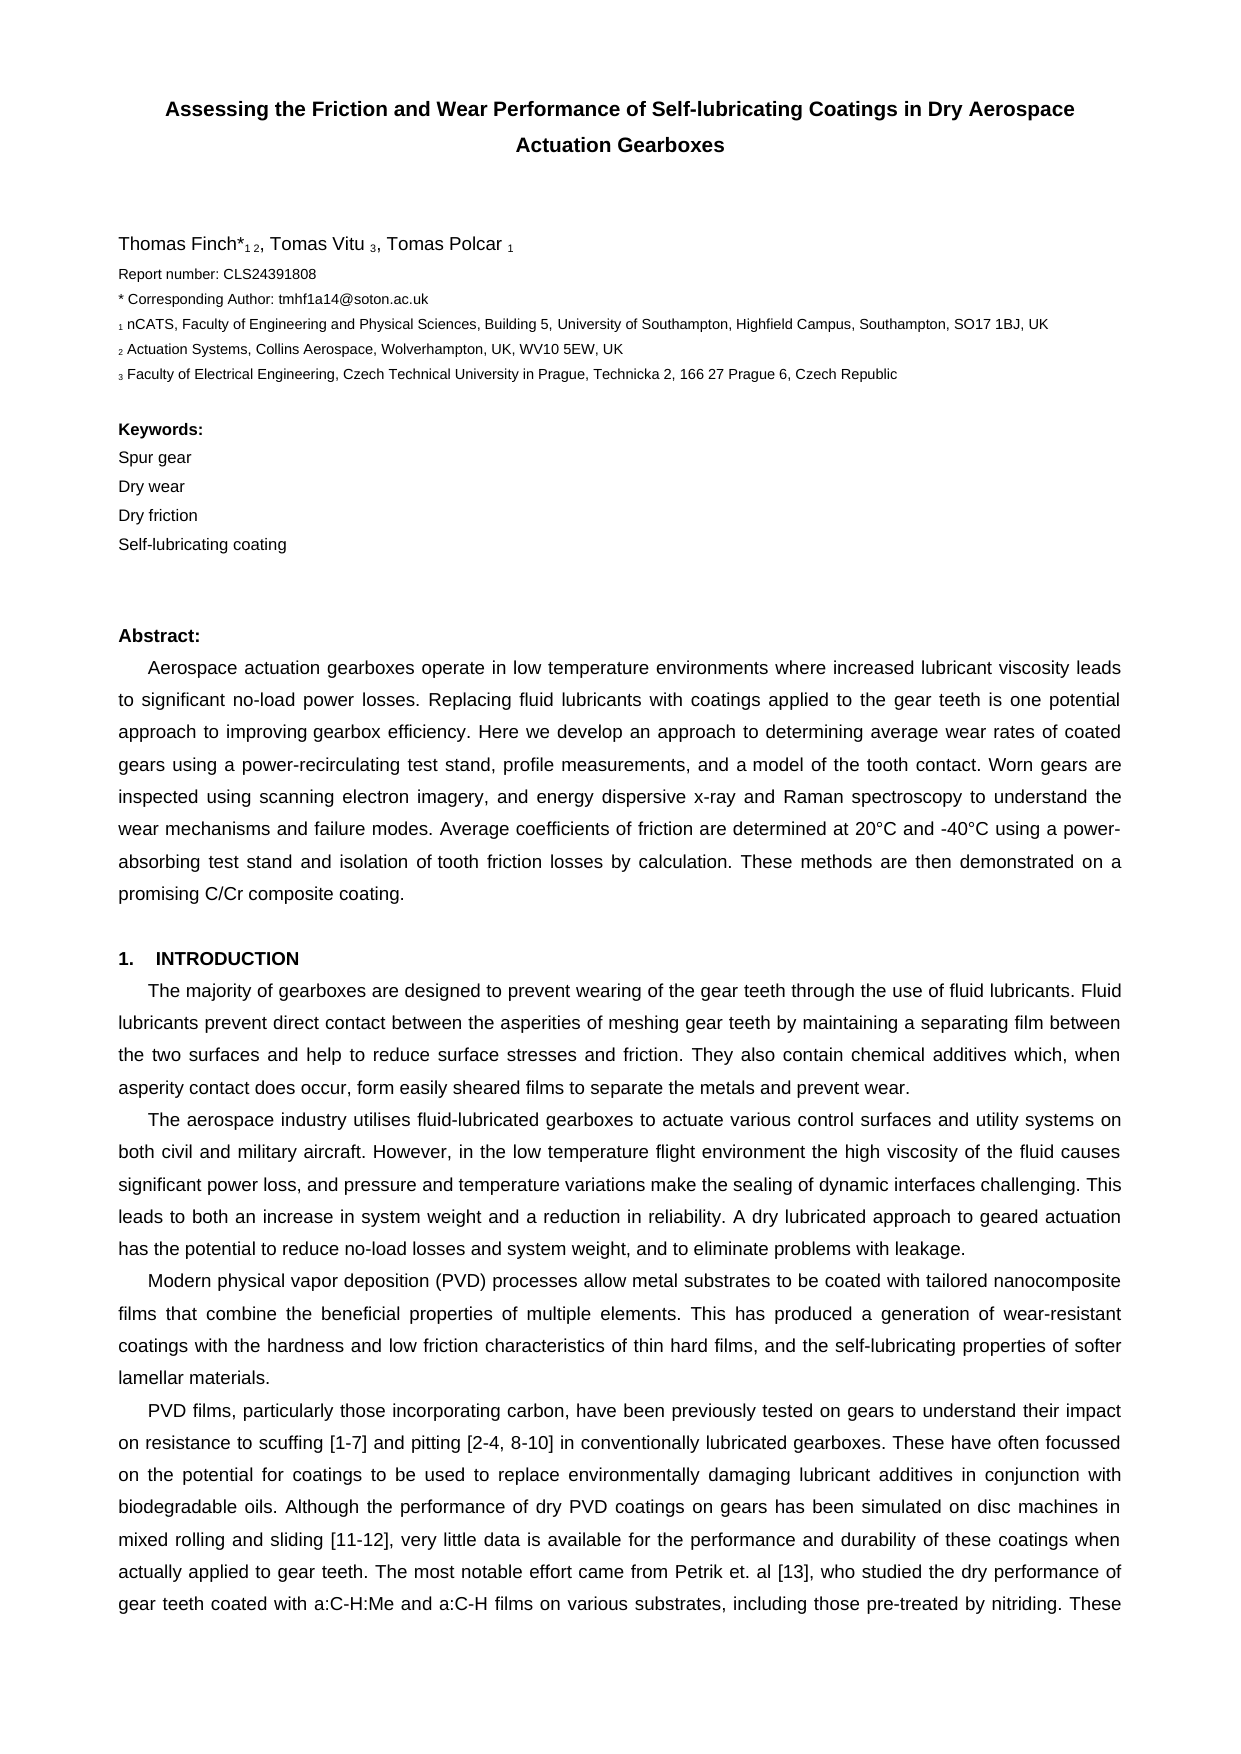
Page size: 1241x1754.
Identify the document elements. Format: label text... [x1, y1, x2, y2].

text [118, 1399, 1122, 1615]
text Thomas Finch*1 2, Tomas Vitu 3, Tomas Polcar 1 [118, 233, 1122, 254]
text Abstract: [118, 624, 1122, 646]
text The aerospace industry utilises fluid-lubricated gearboxes to actuate various control surfaces and utility systems on both civil and military aircraft. However, in the low temperature flight environment the high viscosity of the fluid causes significant power loss, and pressure and temperature variations make the sealing of dynamic interfaces challenging. This leads to both an increase in system weight and a reduction in reliability. A dry lubricated approach to geared actuation has the potential to reduce no-load losses and system weight, and to eliminate problems with leakage. [118, 1109, 1122, 1259]
list INTRODUCTION [118, 947, 1122, 969]
text Keywords: [118, 419, 1122, 439]
text 3 Faculty of Electrical Engineering, Czech Technical University in Prague, Technicka 2, 166 27 Prague 6, Czech Republic [118, 366, 1122, 382]
text Dry wear [118, 477, 1122, 496]
text Aerospace actuation gearboxes operate in low temperature environments where increased lubricant viscosity leads to significant no-load power losses. Replacing fluid lubricants with coatings applied to the gear teeth is one potential approach to improving gearbox efficiency. Here we develop an approach to determining average wear rates of coated gears using a power-recirculating test stand, profile measurements, and a model of the tooth contact. Worn gears are inspected using scanning electron imagery, and energy dispersive x-ray and Raman spectroscopy to understand the wear mechanisms and failure modes. Average coefficients of friction are determined at 20°C and -40°C using a power-absorbing test stand and isolation of tooth friction losses by calculation. These methods are then demonstrated on a promising C/Cr composite coating. [118, 657, 1122, 904]
text Dry friction [118, 506, 1122, 525]
text The majority of gearboxes are designed to prevent wearing of the gear teeth through the use of fluid lubricants. Fluid lubricants prevent direct contact between the asperities of meshing gear teeth by maintaining a separating film between the two surfaces and help to reduce surface stresses and friction. They also contain chemical additives which, when asperity contact does occur, form easily sheared films to separate the metals and prevent wear. [118, 979, 1122, 1098]
text Spur gear [118, 448, 1122, 467]
text * Corresponding Author: tmhf1a14@soton.ac.uk [118, 290, 1122, 307]
text 1 nCATS, Faculty of Engineering and Physical Sciences, Building 5, University of Southampton, Highfield Campus, Southampton, SO17 1BJ, UK [118, 316, 1122, 332]
text Modern physical vapor deposition (PVD) processes allow metal substrates to be coated with tailored nanocomposite films that combine the beneficial properties of multiple elements. This has produced a generation of wear-resistant coatings with the hardness and low friction characteristics of thin hard films, and the self-lubricating properties of softer lamellar materials. [118, 1270, 1122, 1389]
text 2 Actuation Systems, Collins Aerospace, Wolverhampton, UK, WV10 5EW, UK [118, 341, 1122, 357]
text Assessing the Friction and Wear Performance of Self-lubricating Coatings in Dry Aerospace Actuation Gearboxes [118, 97, 1122, 156]
text Report number: CLS24391808 [118, 265, 1122, 282]
text Self-lubricating coating [118, 534, 1122, 554]
